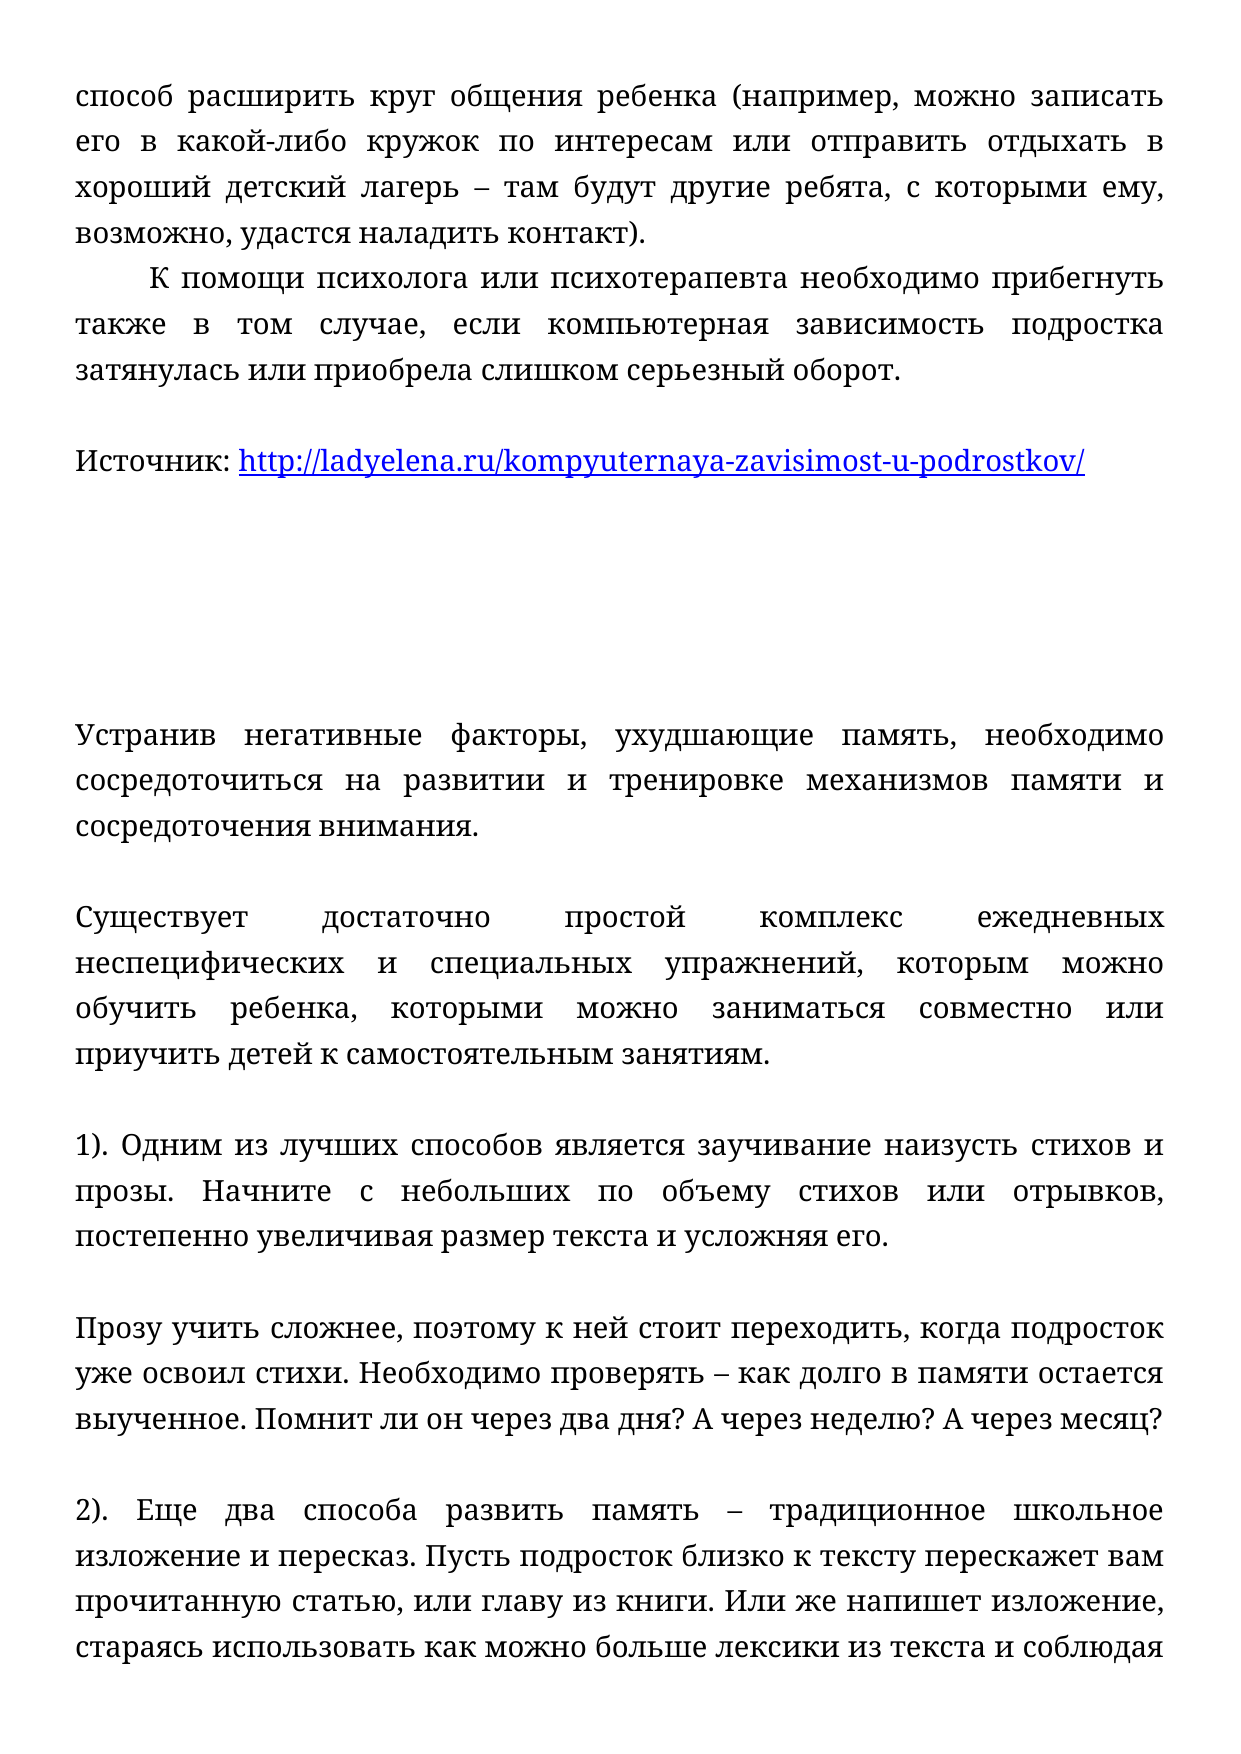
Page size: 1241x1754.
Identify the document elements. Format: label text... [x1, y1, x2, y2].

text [75, 75, 1165, 252]
text 1). Одним из лучших способов является заучивание наизусть стихов и прозы. Начните с небольших по объему стихов или отрывков, постепенно увеличивая размер текста и усложняя его. [75, 1124, 1165, 1255]
text Существует достаточно простой комплекс ежедневных неспецифических и специальных упражнений, которым можно обучить ребенка, которыми можно заниматься совместно или приучить детей к самостоятельным занятиям. [75, 896, 1165, 1073]
text Прозу учить сложнее, поэтому к ней стоит переходить, когда подросток уже освоил стихи. Необходимо проверять – как долго в памяти остается выученное. Помнит ли он через два дня? А через неделю? А через месяц? [75, 1307, 1165, 1438]
text К помощи психолога или психотерапевта необходимо прибегнуть также в том случае, если компьютерная зависимость подростка затянулась или приобрела слишком серьезный оборот. [75, 257, 1165, 388]
text Устранив негативные факторы, ухудшающие память, необходимо сосредоточиться на развитии и тренировке механизмов памяти и сосредоточения внимания. [75, 714, 1165, 845]
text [75, 1489, 1165, 1666]
text Источник: http://ladyelena.ru/kompyuternaya-zavisimost-u-podrostkov/ [75, 440, 1165, 480]
